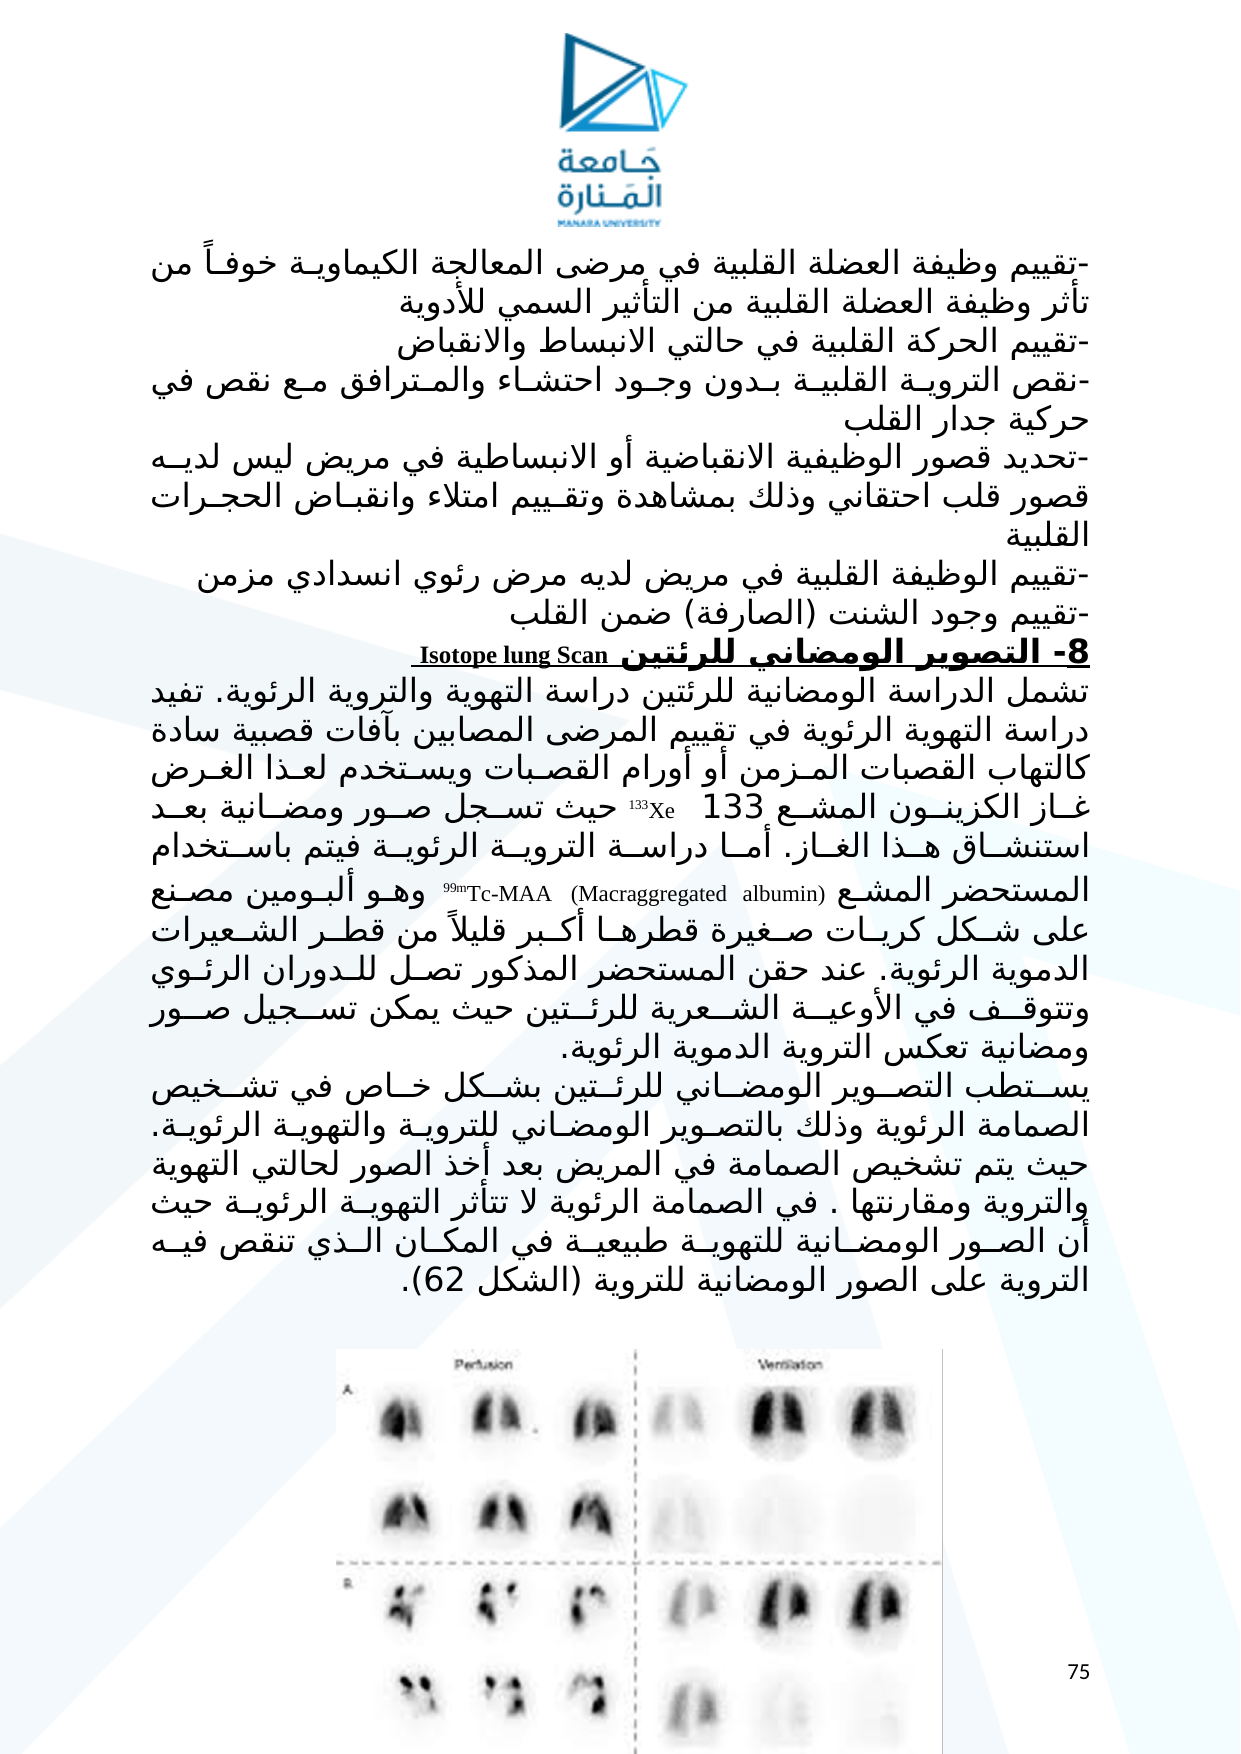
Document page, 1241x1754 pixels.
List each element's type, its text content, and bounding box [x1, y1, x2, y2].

text -تقييم وظيفة العضلة القلبية في مرضى المعالجة الكيماوية خوفاً من تأثر وظيفة العضلة القلبية من التأثير السمي للأدوية [150, 244, 1090, 321]
text -تقييم الحركة القلبية في حالتي الانبساط والانقباض [150, 321, 1090, 360]
text -نقص التروية القلبية بدون وجود احتشاء والمترافق مع نقص في حركية جدار القلب [150, 360, 1090, 438]
text -تقييم وجود الشنت (الصارفة) ضمن القلب [150, 593, 1090, 632]
text تشمل الدراسة الومضانية للرئتين دراسة التهوية والتروية الرئوية. تفيد دراسة التهوية الرئوية في تقييم المرضى المصابين بآفات قصبية سادة كالتهاب القصبات المزمن أو أورام القصبات ويستخدم لعذا الغرض غاز الكزينون المشع 133 133Xe حيث تسجل صور ومضانية بعد استنشاق هذا الغاز. أما دراسة التروية الرئوية فيتم باستخدام المستحضر المشع 99mTc-MAA (Macraggregated albumin) وهو ألبومين مصنع على شكل كريات صغيرة قطرها أكبر قليلاً من قطر الشعيرات الدموية الرئوية. عند حقن المستحضر المذكور تصل للدوران الرئوي وتتوقف في الأوعية الشعرية للرئتين حيث يمكن تسجيل صور ومضانية تعكس التروية الدموية الرئوية. [150, 671, 1090, 1066]
picture [554, 33, 693, 227]
text -تحديد قصور الوظيفية الانقباضية أو الانبساطية في مريض ليس لديه قصور قلب احتقاني وذلك بمشاهدة وتقييم امتلاء وانقباض الحجرات القلبية [150, 438, 1090, 554]
text 8- التصوير الومضاني للرئتين Isotope lung Scan [150, 632, 1090, 671]
text -تقييم الوظيفة القلبية في مريض لديه مرض رئوي انسدادي مزمن [150, 554, 1090, 593]
text يستطب التصوير الومضاني للرئتين بشكل خاص في تشخيص الصمامة الرئوية وذلك بالتصوير الومضاني للتروية والتهوية الرئوية. حيث يتم تشخيص الصمامة في المريض بعد أخذ الصور لحالتي التهوية والتروية ومقارنتها . في الصمامة الرئوية لا تتأثر التهوية الرئوية حيث أن الصور الومضانية للتهوية طبيعية في المكان الذي تنقص فيه التروية على الصور الومضانية للتروية (الشكل 62). [150, 1066, 1090, 1299]
picture [0, 253, 1241, 1754]
